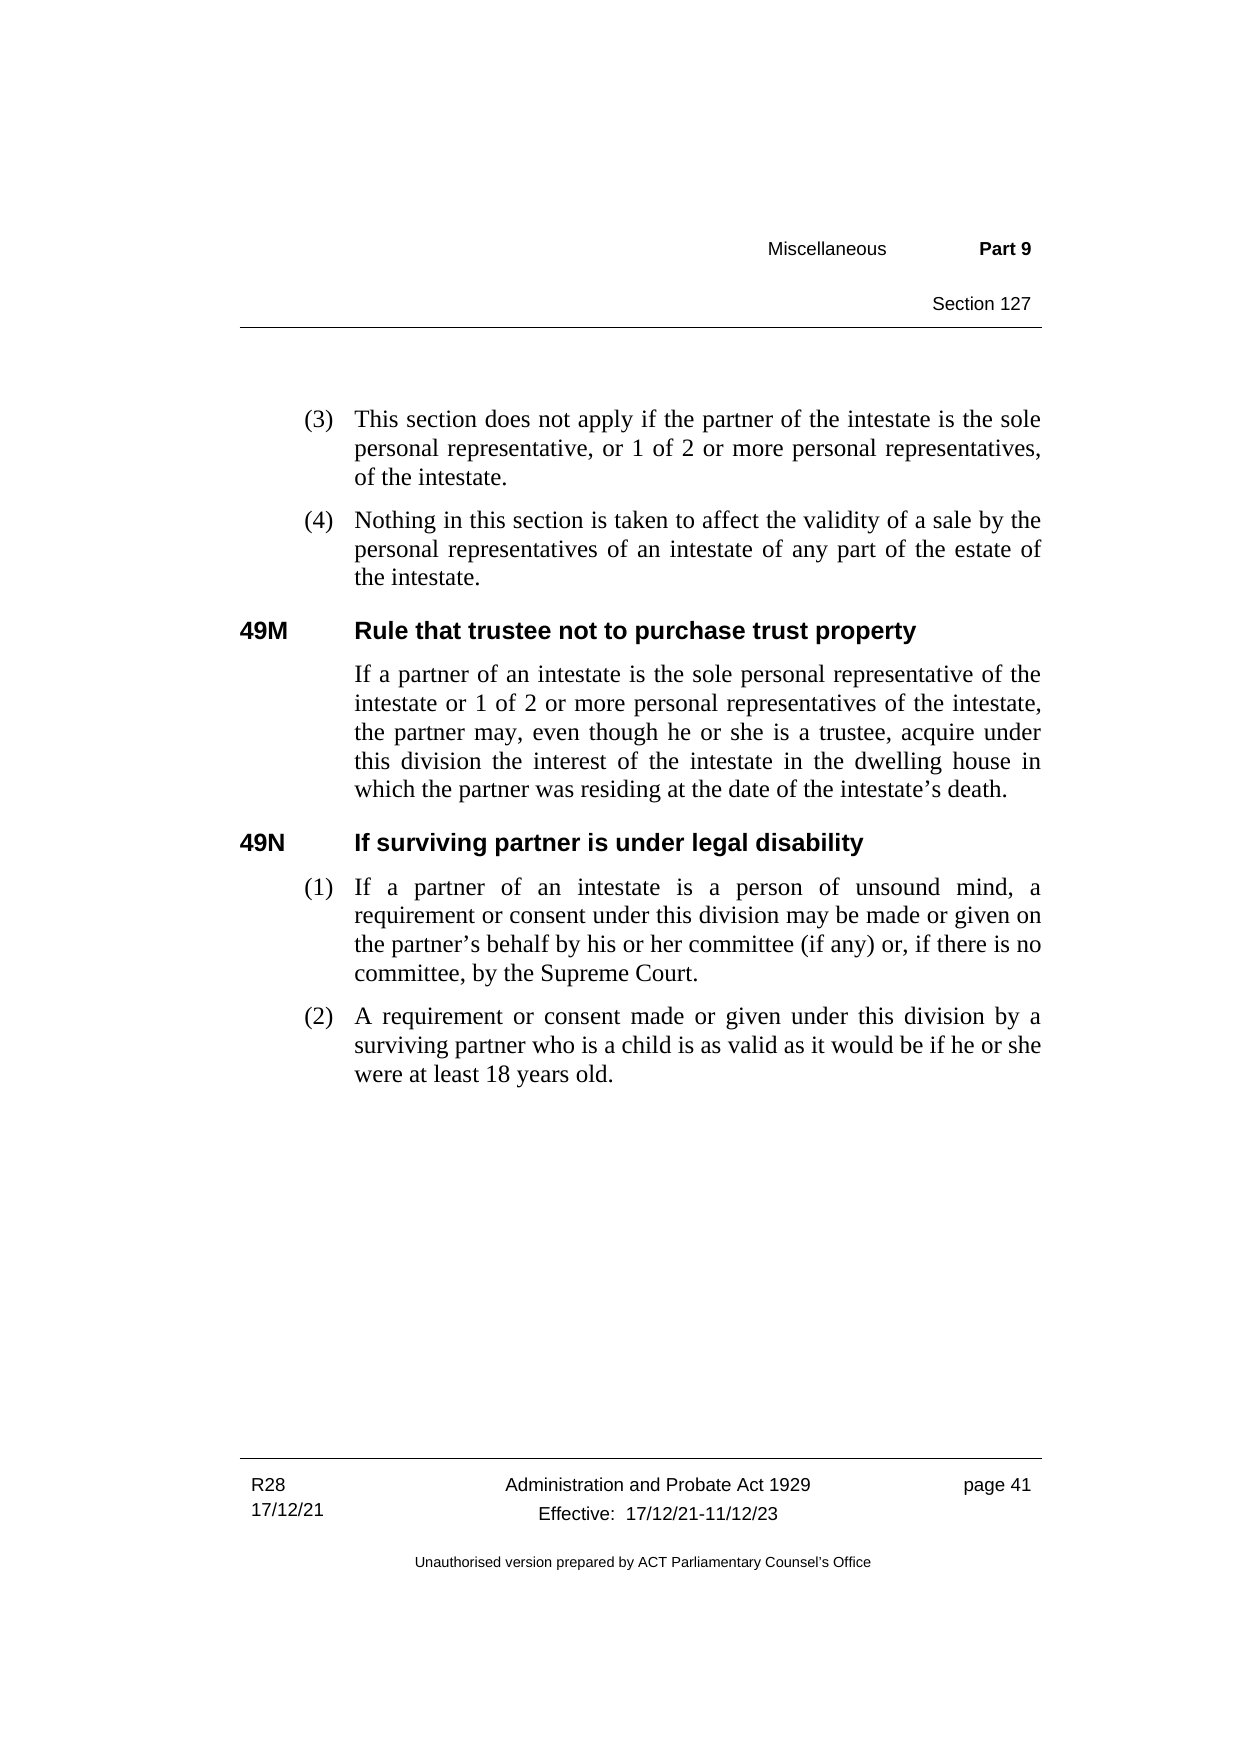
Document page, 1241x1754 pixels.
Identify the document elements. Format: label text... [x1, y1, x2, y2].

text (4) Nothing in this section is taken to affect the validity of a sale by the personal representatives of an intestate of any part of the estate of the intestate. [239, 505, 1042, 591]
text (3) This section does not apply if the partner of the intestate is the sole personal representative, or 1 of 2 or more personal representatives, of the intestate. [239, 404, 1042, 490]
text (1) If a partner of an intestate is a person of unsound mind, a requirement or consent under this division may be made or given on the partner’s behalf by his or her committee (if any) or, if there is no committee, by the Supreme Court. [239, 872, 1042, 987]
text If a partner of an intestate is the sole personal representative of the intestate or 1 of 2 or more personal representatives of the intestate, the partner may, even though he or she is a trustee, acquire under this division the interest of the intestate in the dwelling house in which the partner was residing at the date of the intestate’s death. [354, 659, 1042, 803]
text 49M Rule that trustee not to purchase trust property [239, 616, 1042, 645]
text 49N If surviving partner is under legal disability [239, 828, 1042, 857]
text (2) A requirement or consent made or given under this division by a surviving partner who is a child is as valid as it would be if he or she were at least 18 years old. [239, 1001, 1042, 1087]
